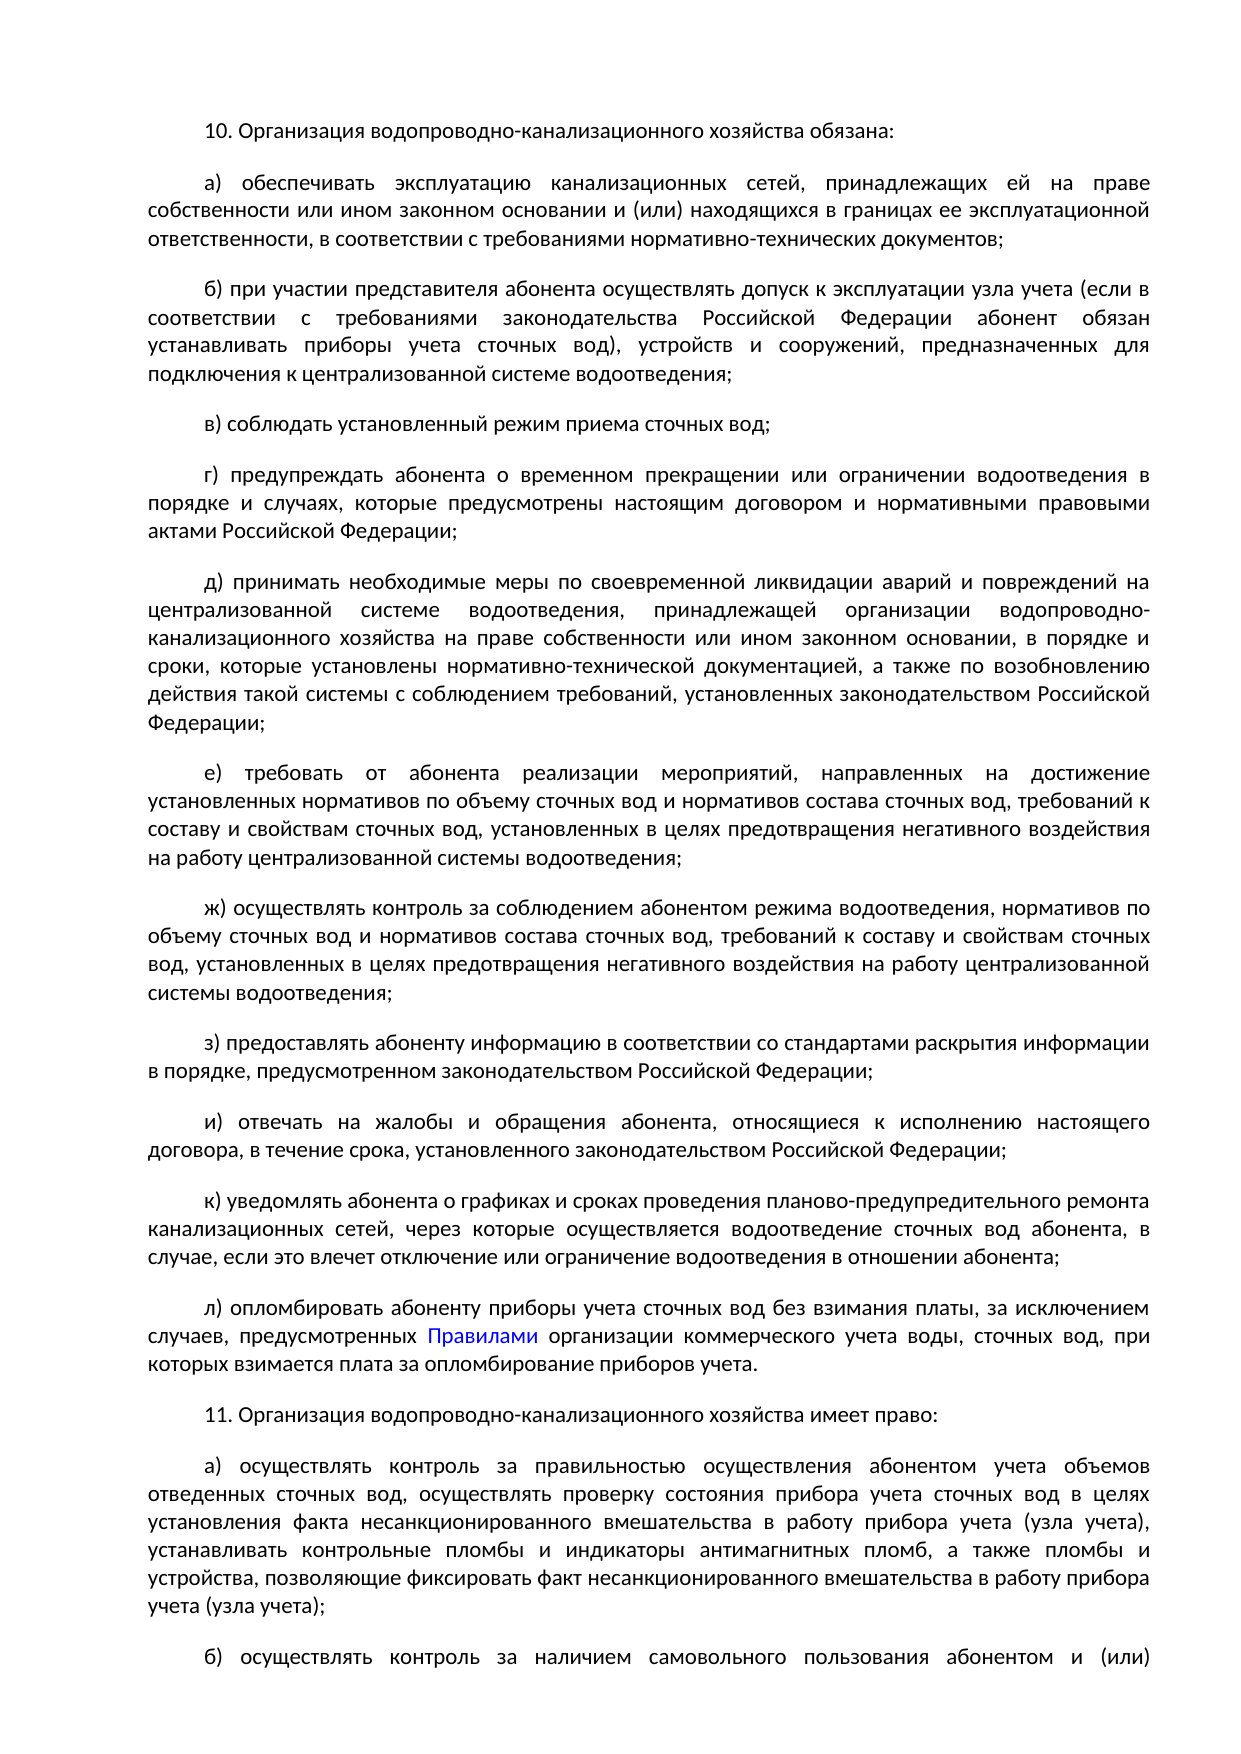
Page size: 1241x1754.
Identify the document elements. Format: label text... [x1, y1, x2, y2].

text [148, 1642, 1152, 1670]
text 10. Организация водопроводно-канализационного хозяйства обязана: [148, 117, 1152, 145]
text а) осуществлять контроль за правильностью осуществления абонентом учета объемов отведенных сточных вод, осуществлять проверку состояния прибора учета сточных вод в целях установления факта несанкционированного вмешательства в работу прибора учета (узла учета), устанавливать контрольные пломбы и индикаторы антимагнитных пломб, а также пломбы и устройства, позволяющие фиксировать факт несанкционированного вмешательства в работу прибора учета (узла учета); [148, 1451, 1152, 1619]
text в) соблюдать установленный режим приема сточных вод; [148, 409, 1152, 438]
text б) при участии представителя абонента осуществлять допуск к эксплуатации узла учета (если в соответствии с требованиями законодательства Российской Федерации абонент обязан устанавливать приборы учета сточных вод), устройств и сооружений, предназначенных для подключения к централизованной системе водоотведения; [148, 274, 1152, 387]
text а) обеспечивать эксплуатацию канализационных сетей, принадлежащих ей на праве собственности или ином законном основании и (или) находящихся в границах ее эксплуатационной ответственности, в соответствии с требованиями нормативно-технических документов; [148, 168, 1152, 252]
text д) принимать необходимые меры по своевременной ликвидации аварий и повреждений на централизованной системе водоотведения, принадлежащей организации водопроводно-канализационного хозяйства на праве собственности или ином законном основании, в порядке и сроки, которые установлены нормативно-технической документацией, а также по возобновлению действия такой системы с соблюдением требований, установленных законодательством Российской Федерации; [148, 567, 1152, 736]
text е) требовать от абонента реализации мероприятий, направленных на достижение установленных нормативов по объему сточных вод и нормативов состава сточных вод, требований к составу и свойствам сточных вод, установленных в целях предотвращения негативного воздействия на работу централизованной системы водоотведения; [148, 758, 1152, 871]
text ж) осуществлять контроль за соблюдением абонентом режима водоотведения, нормативов по объему сточных вод и нормативов состава сточных вод, требований к составу и свойствам сточных вод, установленных в целях предотвращения негативного воздействия на работу централизованной системы водоотведения; [148, 893, 1152, 1006]
text з) предоставлять абоненту информацию в соответствии со стандартами раскрытия информации в порядке, предусмотренном законодательством Российской Федерации; [148, 1028, 1152, 1084]
text и) отвечать на жалобы и обращения абонента, относящиеся к исполнению настоящего договора, в течение срока, установленного законодательством Российской Федерации; [148, 1107, 1152, 1163]
text к) уведомлять абонента о графиках и сроках проведения планово-предупредительного ремонта канализационных сетей, через которые осуществляется водоотведение сточных вод абонента, в случае, если это влечет отключение или ограничение водоотведения в отношении абонента; [148, 1186, 1152, 1271]
text л) опломбировать абоненту приборы учета сточных вод без взимания платы, за исключением случаев, предусмотренных Правилами организации коммерческого учета воды, сточных вод, при которых взимается плата за опломбирование приборов учета. [148, 1293, 1152, 1377]
text г) предупреждать абонента о временном прекращении или ограничении водоотведения в порядке и случаях, которые предусмотрены настоящим договором и нормативными правовыми актами Российской Федерации; [148, 461, 1152, 544]
text 11. Организация водопроводно-канализационного хозяйства имеет право: [148, 1400, 1152, 1428]
